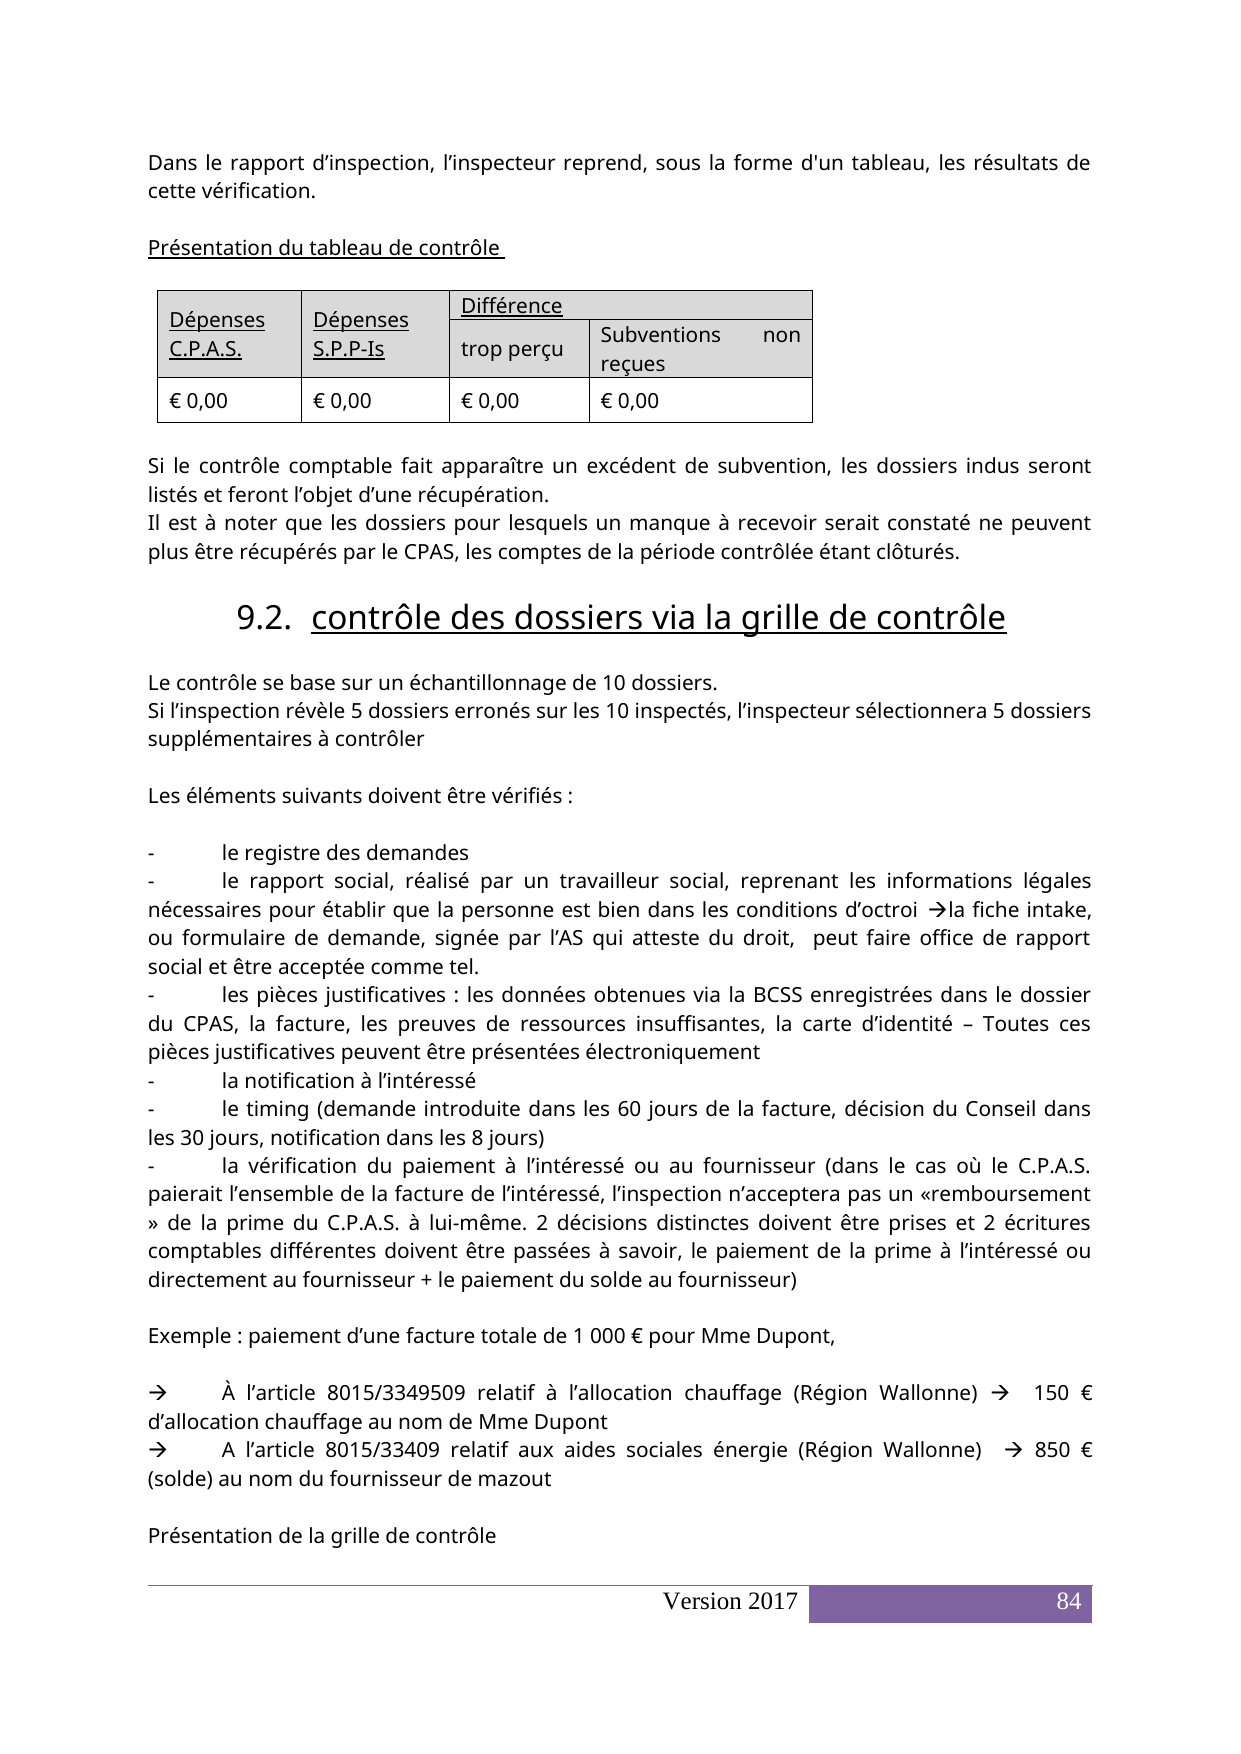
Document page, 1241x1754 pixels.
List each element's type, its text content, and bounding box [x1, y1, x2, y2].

text Si le contrôle comptable fait apparaître un excédent de subvention, les dossiers indus seront listés et feront l’objet d’une récupération. [148, 452, 1092, 508]
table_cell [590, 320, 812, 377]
text - le timing (demande introduite dans les 60 jours de la facture, décision du Conseil dans les 30 jours, notification dans les 8 jours) [148, 1094, 1092, 1151]
text Dans le rapport d’inspection, l’inspecteur reprend, sous la forme d'un tableau, les résultats de cette vérification. [148, 148, 1092, 204]
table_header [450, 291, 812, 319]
text Il est à noter que les dossiers pour lesquels un manque à recevoir serait constaté ne peuvent plus être récupérés par le CPAS, les comptes de la période contrôlée étant clôturés. [148, 508, 1092, 565]
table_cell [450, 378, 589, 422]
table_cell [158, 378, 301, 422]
text - la vérification du paiement à l’intéressé ou au fournisseur (dans le cas où le C.P.A.S. paierait l’ensemble de la facture de l’intéressé, l’inspection n’acceptera pas un «remboursement » de la prime du C.P.A.S. à lui-même. 2 décisions distinctes doivent être prises et 2 écritures comptables différentes doivent être passées à savoir, le paiement de la prime à l’intéressé ou directement au fournisseur + le paiement du solde au fournisseur) [148, 1151, 1092, 1293]
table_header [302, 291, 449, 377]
text A l’article 8015/33409 relatif aux aides sociales énergie (Région Wallonne) 850 € (solde) au nom du fournisseur de mazout [148, 1435, 1092, 1492]
text Les éléments suivants doivent être vérifiés : [148, 781, 1092, 810]
text Si l’inspection révèle 5 dossiers erronés sur les 10 inspectés, l’inspecteur sélectionnera 5 dossiers supplémentaires à contrôler [148, 696, 1092, 753]
text - les pièces justificatives : les données obtenues via la BCSS enregistrées dans le dossier du CPAS, la facture, les preuves de ressources insuffisantes, la carte d’identité – Toutes ces pièces justificatives peuvent être présentées électroniquement [148, 980, 1092, 1066]
text - la notification à l’intéressé [148, 1066, 1092, 1094]
text À l’article 8015/3349509 relatif à l’allocation chauffage (Région Wallonne) 150 € d’allocation chauffage au nom de Mme Dupont [148, 1378, 1092, 1435]
text - le registre des demandes [148, 838, 1092, 867]
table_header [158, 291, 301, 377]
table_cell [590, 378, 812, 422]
text Présentation du tableau de contrôle [148, 233, 1092, 261]
text - le rapport social, réalisé par un travailleur social, reprenant les informations légales nécessaires pour établir que la personne est bien dans les conditions d’octroi la fiche intake, ou formulaire de demande, signée par l’AS qui atteste du droit, peut faire office de rapport social et être acceptée comme tel. [148, 867, 1092, 980]
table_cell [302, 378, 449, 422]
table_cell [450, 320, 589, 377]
text Exemple : paiement d’une facture totale de 1 000 € pour Mme Dupont, [148, 1322, 1092, 1350]
text Présentation de la grille de contrôle [148, 1521, 1092, 1549]
text Le contrôle se base sur un échantillonnage de 10 dossiers. [148, 668, 1092, 696]
list contrôle des dossiers via la grille de contrôle [236, 594, 1092, 639]
